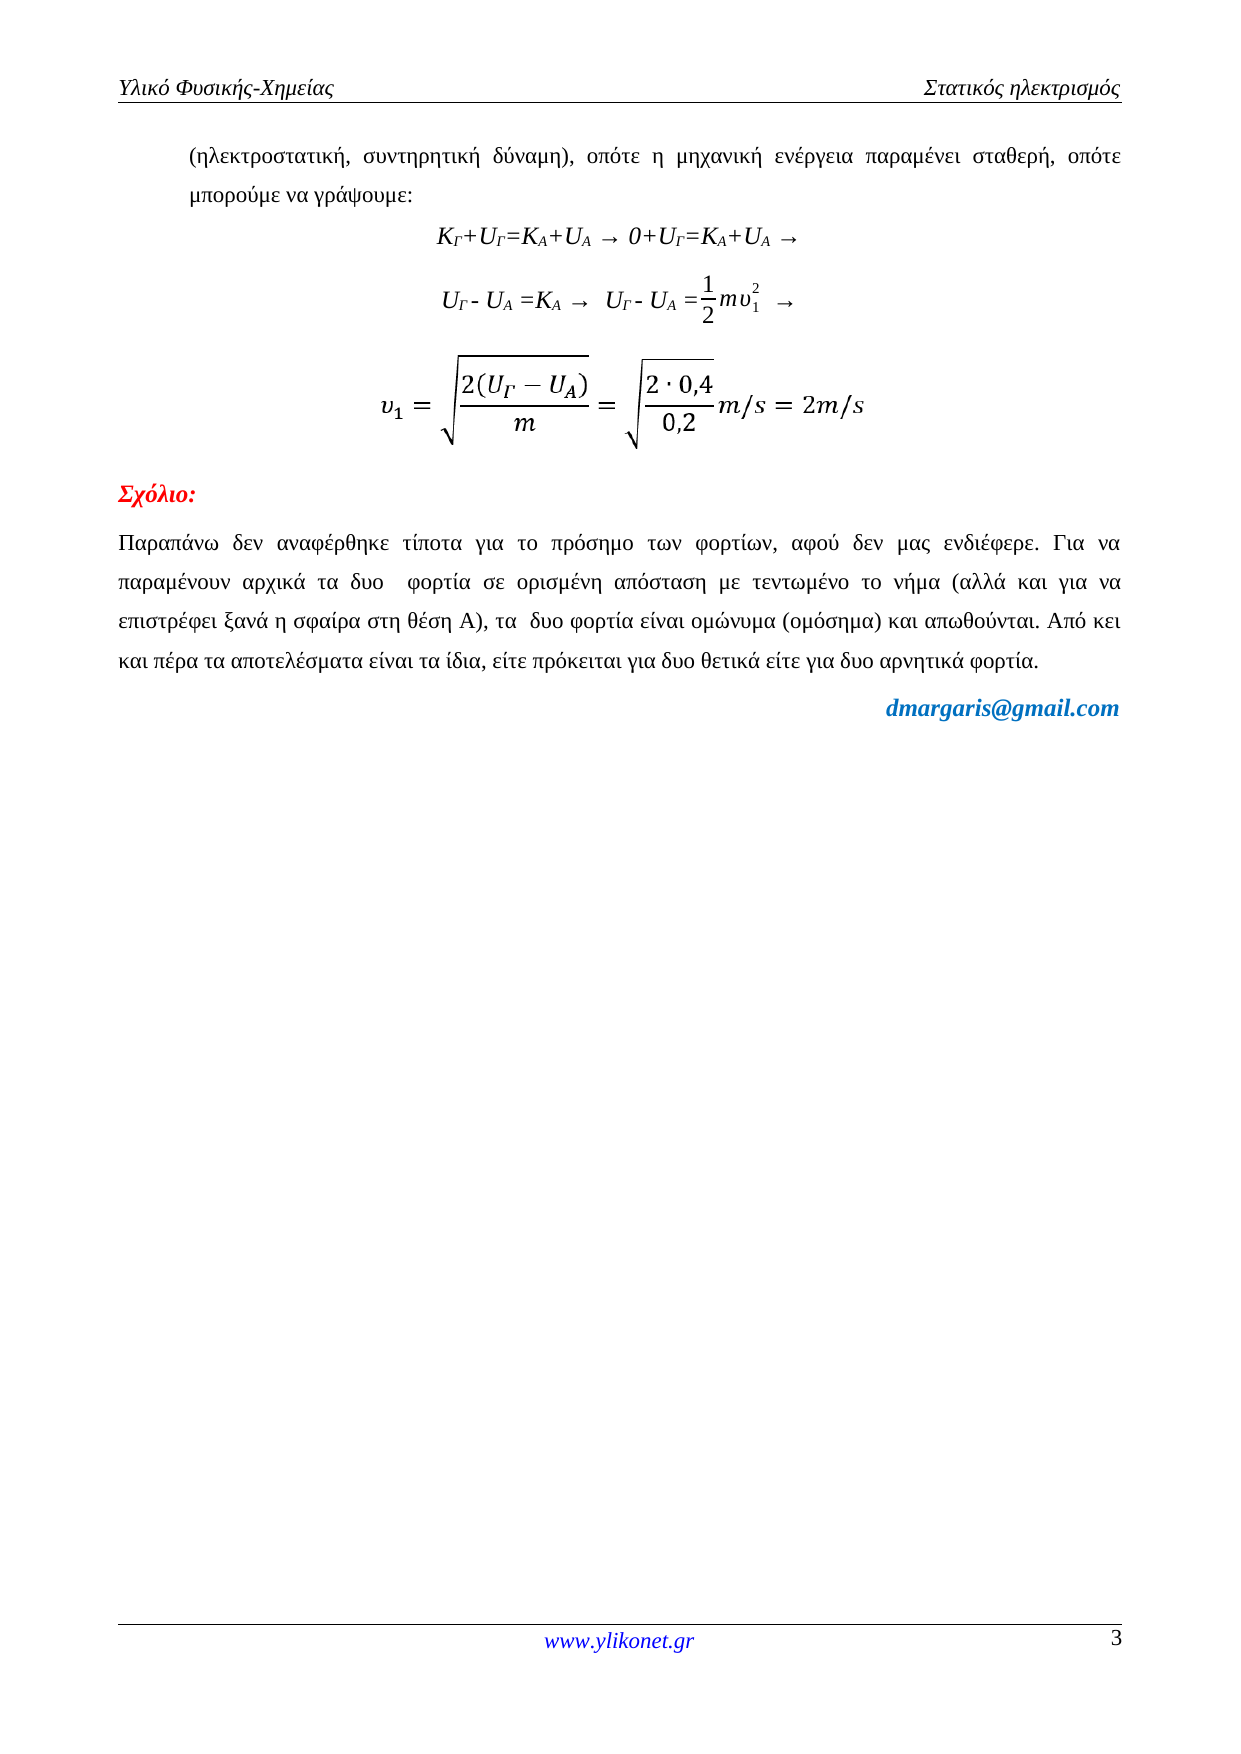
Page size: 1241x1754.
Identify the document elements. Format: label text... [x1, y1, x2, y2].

text Παραπάνω δεν αναφέρθηκε τίποτα για το πρόσημο των φορτίων, αφού δεν μας ενδιέφερε. Για να παραμένουν αρχικά τα δυο φορτία σε ορισμένη απόσταση με τεντωμένο το νήμα (αλλά και για να επιστρέφει ξανά η σφαίρα στη θέση Α), τα δυο φορτία είναι ομώνυμα (ομόσημα) και απωθούνται. Από κει και πέρα τα αποτελέσματα είναι τα ίδια, είτε πρόκειται για δυο θετικά είτε για δυο αρνητικά φορτία. [118, 528, 1122, 673]
text ΚΓ+UΓ=ΚΑ+UΑ → 0+UΓ=ΚΑ+UΑ → [118, 221, 1122, 249]
text Σχόλιο: [118, 479, 1122, 508]
text UΓ - UΑ =ΚΑ → UΓ - UΑ = → [118, 270, 1122, 329]
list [156, 142, 1122, 208]
picture [367, 349, 873, 460]
text dmargaris@gmail.com [118, 693, 1122, 721]
